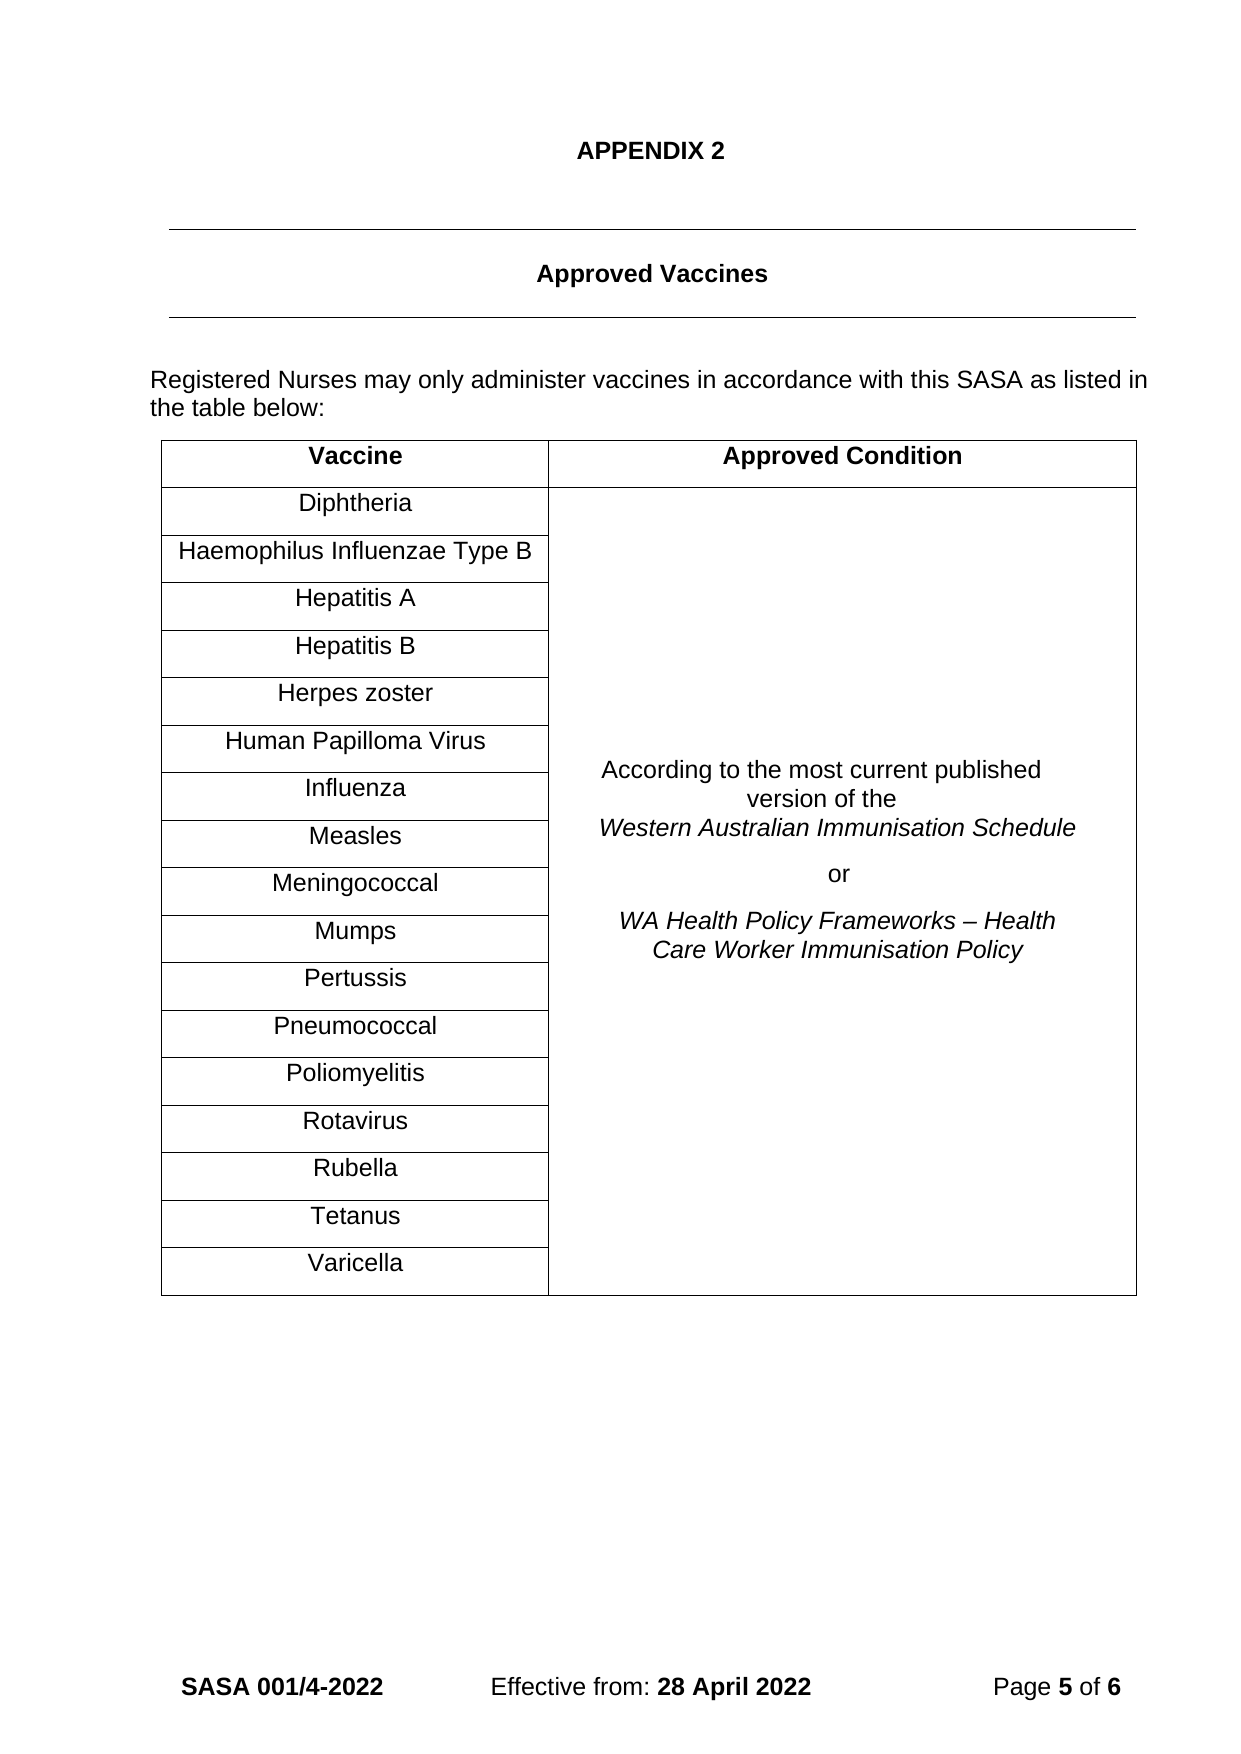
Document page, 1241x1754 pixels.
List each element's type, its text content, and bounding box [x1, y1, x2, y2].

table_cell According to the most current published version of the Western Australian Immunisation Schedule or WA Health Policy Frameworks – Health Care Worker Immunisation Policy [549, 488, 1136, 1295]
table_cell Pertussis [162, 963, 548, 1010]
table_cell Hepatitis A [162, 583, 548, 630]
text Registered Nurses may only administer vaccines in accordance with this SASA as listed in the table below: [150, 364, 1152, 422]
table_cell Mumps [162, 916, 548, 962]
table_header Approved Vaccines [169, 230, 1136, 317]
table_cell Measles [162, 821, 548, 867]
table_cell Diphtheria [162, 488, 548, 535]
table_cell Human Papilloma Virus [162, 726, 548, 772]
table_cell Haemophilus Influenzae Type B [162, 536, 548, 582]
table_header Approved Condition [549, 441, 1136, 487]
table_cell Poliomyelitis [162, 1058, 548, 1105]
text APPENDIX 2 [150, 136, 1152, 164]
table_cell Pneumococcal [162, 1011, 548, 1057]
table_cell Tetanus [162, 1201, 548, 1247]
table_cell Meningococcal [162, 868, 548, 915]
table_cell Influenza [162, 773, 548, 820]
table_header Vaccine [162, 441, 548, 487]
table_cell Rotavirus [162, 1106, 548, 1152]
table_cell Hepatitis B [162, 631, 548, 677]
table_cell Rubella [162, 1153, 548, 1200]
table_cell Herpes zoster [162, 678, 548, 725]
table_cell Varicella [162, 1248, 548, 1295]
